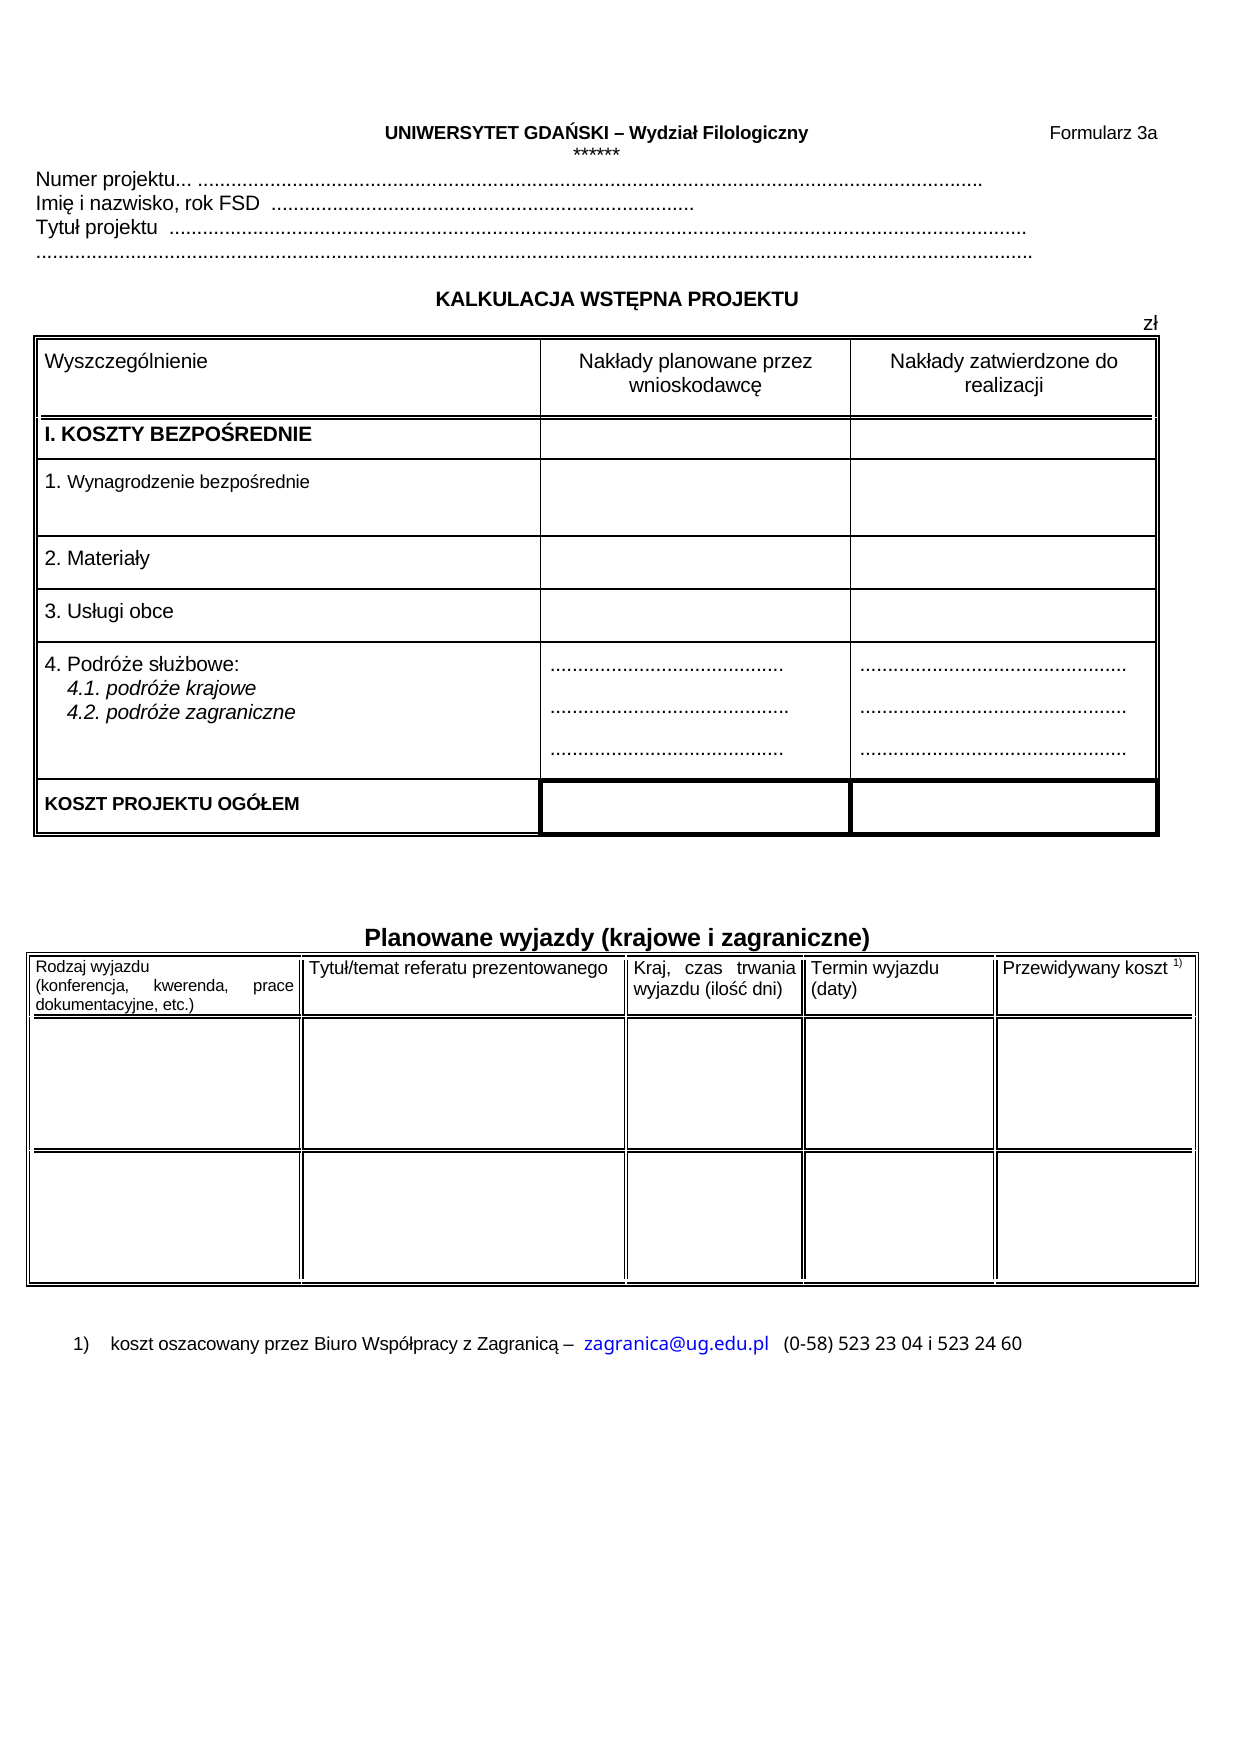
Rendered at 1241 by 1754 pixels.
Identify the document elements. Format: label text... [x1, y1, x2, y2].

table_cell 2. Materiały [38, 537, 540, 588]
table_cell [541, 590, 850, 641]
table_cell KOSZT PROJEKTU OGÓŁEM [38, 780, 538, 832]
table_header Termin wyjazdu (daty) [803, 953, 995, 1014]
text UNIWERSYTET GDAŃSKI – Wydział Filologiczny Formularz 3a [35, 122, 1199, 143]
table_header Nakłady planowane przez wnioskodawcę [541, 340, 850, 415]
table_header Tytuł/temat referatu prezentowanego [301, 953, 626, 1014]
table_cell [995, 1148, 1197, 1282]
list koszt oszacowany przez Biuro Współpracy z Zagranicą – zagranica@ug.edu.pl (0-58) 523 23 04 i 523 24 60 [73, 1330, 1199, 1355]
table_header Nakłady zatwierdzone do realizacji [851, 340, 1155, 415]
table_header Wyszczególnienie [38, 340, 540, 415]
text ................................................................................................................................................................................... [35, 239, 1199, 287]
table_cell 3. Usługi obce [38, 590, 540, 641]
table_cell 4. Podróże służbowe: 4.1. podróże krajowe 4.2. podróże zagraniczne [38, 643, 540, 778]
table_cell [851, 460, 1155, 535]
text KALKULACJA WSTĘPNA PROJEKTU [35, 287, 1199, 311]
table_cell [541, 537, 850, 588]
table_cell [304, 1019, 624, 1148]
table_cell [851, 415, 1158, 458]
table_cell [301, 1148, 626, 1282]
table_cell [995, 1014, 1197, 1148]
table_cell [543, 783, 848, 832]
table_cell [28, 1014, 301, 1148]
table_cell I. KOSZTY BEZPOŚREDNIE [35, 415, 540, 458]
text Tytuł projektu .......................................................................................................................................................... [35, 215, 1199, 239]
table_cell [541, 420, 850, 458]
table_cell [28, 1148, 301, 1282]
text zł [35, 311, 1199, 335]
table_cell ................................................ ................................................ ................................................ [851, 643, 1155, 778]
text Numer projektu... ............................................................................................................................................. [35, 167, 1199, 191]
table_cell [851, 537, 1155, 588]
text Imię i nazwisko, rok FSD ............................................................................ [35, 191, 1199, 215]
table_cell [851, 590, 1155, 641]
table_cell [803, 1148, 995, 1282]
subtitle Planowane wyjazdy (krajowe i zagraniczne) [35, 923, 1199, 952]
table_cell [806, 1019, 993, 1148]
table_header Kraj, czas trwania wyjazdu (ilość dni) [626, 956, 803, 1014]
table_cell .......................................... ........................................... .......................................... [541, 643, 850, 778]
table_cell [628, 1019, 801, 1148]
table_header Przewidywany koszt 1) [995, 953, 1197, 1014]
table_cell [626, 1152, 803, 1282]
table_header Rodzaj wyjazdu (konferencja, kwerenda, prace dokumentacyjne, etc.) [30, 957, 301, 1014]
table_cell [853, 783, 1155, 832]
table_cell 1. Wynagrodzenie bezpośrednie [38, 460, 540, 535]
text ****** [35, 143, 1199, 167]
table_cell [541, 460, 850, 535]
